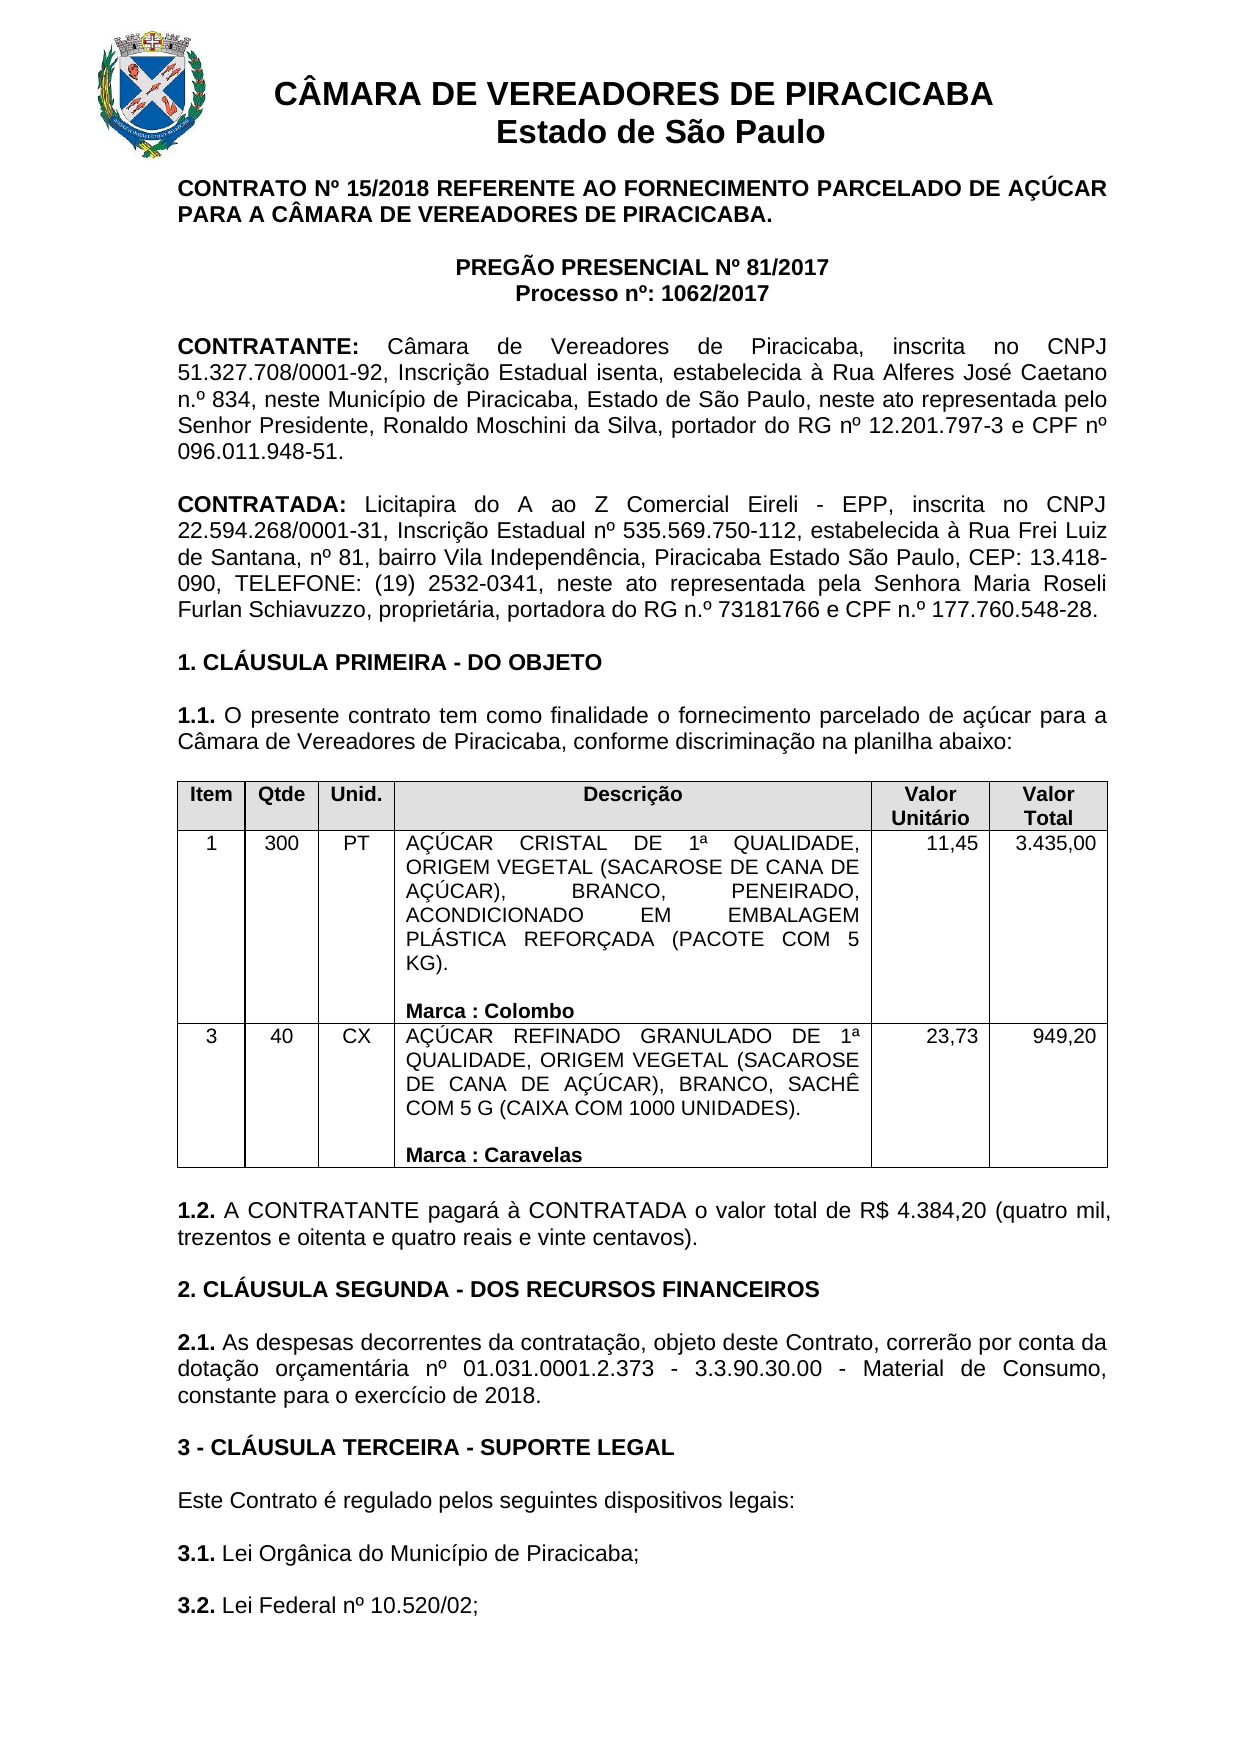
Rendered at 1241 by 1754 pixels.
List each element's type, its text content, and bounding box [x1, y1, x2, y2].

text CONTRATANTE: Câmara de Vereadores de Piracicaba, inscrita no CNPJ 51.327.708/0001-92, Inscrição Estadual isenta, estabelecida à Rua Alferes José Caetano n.º 834, neste Município de Piracicaba, Estado de São Paulo, neste ato representada pelo Senhor Presidente, Ronaldo Moschini da Silva, portador do RG nº 12.201.797-3 e CPF nº 096.011.948-51. [177, 333, 1108, 464]
text Este Contrato é regulado pelos seguintes dispositivos legais: [177, 1487, 1107, 1513]
table_header Item [178, 782, 244, 830]
table_cell 949,20 [990, 1024, 1107, 1167]
text 2. CLÁUSULA SEGUNDA - DOS RECURSOS FINANCEIROS [177, 1276, 1107, 1302]
text 3 - CLÁUSULA TERCEIRA - SUPORTE LEGAL [177, 1434, 1107, 1461]
text 3.1. Lei Orgânica do Município de Piracicaba; [177, 1540, 1107, 1566]
table_header Unid. [319, 782, 394, 830]
table_cell AÇÚCAR REFINADO GRANULADO DE 1ª QUALIDADE, ORIGEM VEGETAL (SACAROSE DE CANA DE AÇÚCAR), BRANCO, SACHÊ COM 5 G (CAIXA COM 1000 UNIDADES). Marca : Caravelas [395, 1024, 871, 1167]
text 3.2. Lei Federal nº 10.520/02; [177, 1592, 1107, 1619]
table_cell 40 [246, 1024, 318, 1167]
text CONTRATO Nº 15/2018 REFERENTE AO FORNECIMENTO PARCELADO DE AÇÚCAR PARA A CÂMARA DE VEREADORES DE PIRACICABA. [177, 175, 1107, 227]
table_cell PT [319, 831, 394, 1022]
picture [73, 31, 208, 161]
table_cell 300 [246, 831, 318, 1022]
text 1.2. A CONTRATANTE pagará à CONTRATADA o valor total de R$ 4.384,20 (quatro mil, trezentos e oitenta e quatro reais e vinte centavos). [177, 1197, 1113, 1250]
table_header Descrição [395, 782, 871, 830]
table_cell CX [319, 1024, 394, 1167]
table_header Valor Total [990, 782, 1107, 830]
table_cell 3 [178, 1024, 244, 1167]
text 1. CLÁUSULA PRIMEIRA - DO OBJETO [177, 649, 1107, 675]
table_cell 3.435,00 [990, 831, 1107, 1022]
table_header Valor Unitário [872, 782, 989, 830]
table_cell AÇÚCAR CRISTAL DE 1ª QUALIDADE, ORIGEM VEGETAL (SACAROSE DE CANA DE AÇÚCAR), BRANCO, PENEIRADO, ACONDICIONADO EM EMBALAGEM PLÁSTICA REFORÇADA (PACOTE COM 5 KG). Marca : Colombo [395, 831, 871, 1022]
table_cell 23,73 [872, 1024, 989, 1167]
table_cell 1 [178, 831, 244, 1022]
text Processo nº: 1062/2017 [177, 280, 1107, 306]
table_cell 11,45 [872, 831, 989, 1022]
text 2.1. As despesas decorrentes da contratação, objeto deste Contrato, correrão por conta da dotação orçamentária nº 01.031.0001.2.373 - 3.3.90.30.00 - Material de Consumo, constante para o exercício de 2018. [177, 1329, 1107, 1408]
text CONTRATADA: Licitapira do A ao Z Comercial Eireli - EPP, inscrita no CNPJ 22.594.268/0001-31, Inscrição Estadual nº 535.569.750-112, estabelecida à Rua Frei Luiz de Santana, nº 81, bairro Vila Independência, Piracicaba Estado São Paulo, CEP: 13.418-090, TELEFONE: (19) 2532-0341, neste ato representada pela Senhora Maria Roseli Furlan Schiavuzzo, proprietária, portadora do RG n.º 73181766 e CPF n.º 177.760.548-28. [177, 491, 1107, 623]
table_header Qtde [246, 782, 318, 830]
text PREGÃO PRESENCIAL Nº 81/2017 [177, 254, 1107, 280]
text 1.1. O presente contrato tem como finalidade o fornecimento parcelado de açúcar para a Câmara de Vereadores de Piracicaba, conforme discriminação na planilha abaixo: [177, 702, 1107, 754]
